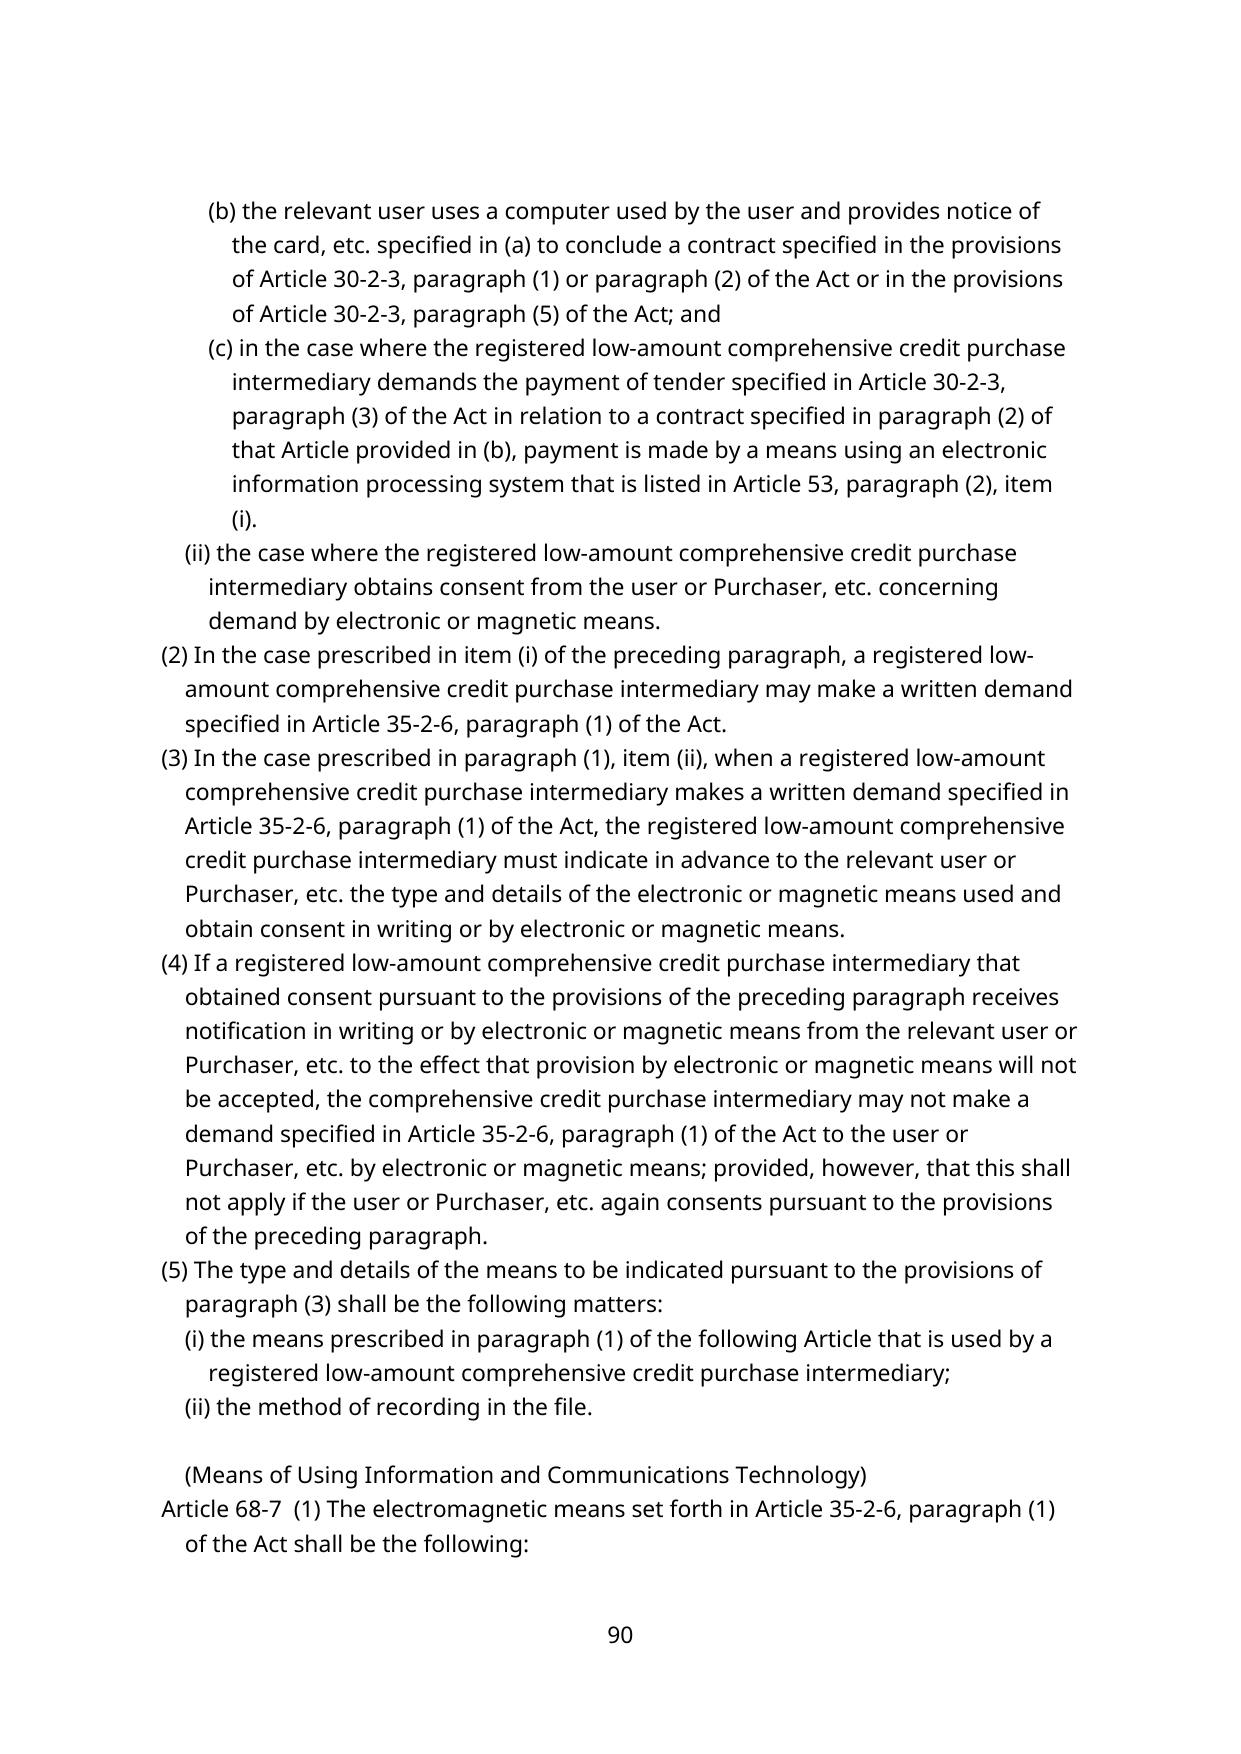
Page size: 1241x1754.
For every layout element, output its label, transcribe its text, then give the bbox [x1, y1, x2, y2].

text (c) in the case where the registered low-amount comprehensive credit purchase intermediary demands the payment of tender specified in Article 30-2-3, paragraph (3) of the Act in relation to a contract specified in paragraph (2) of that Article provided in (b), payment is made by a means using an electronic information processing system that is listed in Article 53, paragraph (2), item (i). [207, 330, 1079, 535]
text Article 68-7 (1) The electromagnetic means set forth in Article 35-2-6, paragraph (1) of the Act shall be the following: [161, 1492, 1079, 1560]
text (ii) the case where the registered low-amount comprehensive credit purchase intermediary obtains consent from the user or Purchaser, etc. concerning demand by electronic or magnetic means. [184, 535, 1079, 638]
text (i) the means prescribed in paragraph (1) of the following Article that is used by a registered low-amount comprehensive credit purchase intermediary; [184, 1321, 1079, 1389]
text (b) the relevant user uses a computer used by the user and provides notice of the card, etc. specified in (a) to conclude a contract specified in the provisions of Article 30-2-3, paragraph (1) or paragraph (2) of the Act or in the provisions of Article 30-2-3, paragraph (5) of the Act; and [207, 194, 1079, 330]
text (5) The type and details of the means to be indicated pursuant to the provisions of paragraph (3) shall be the following matters: [161, 1253, 1079, 1321]
text (ii) the method of recording in the file. [184, 1389, 1079, 1424]
text (4) If a registered low-amount comprehensive credit purchase intermediary that obtained consent pursuant to the provisions of the preceding paragraph receives notification in writing or by electronic or magnetic means from the relevant user or Purchaser, etc. to the effect that provision by electronic or magnetic means will not be accepted, the comprehensive credit purchase intermediary may not make a demand specified in Article 35-2-6, paragraph (1) of the Act to the user or Purchaser, etc. by electronic or magnetic means; provided, however, that this shall not apply if the user or Purchaser, etc. again consents pursuant to the provisions of the preceding paragraph. [161, 945, 1079, 1253]
text (Means of Using Information and Communications Technology) [184, 1458, 1079, 1492]
text (3) In the case prescribed in paragraph (1), item (ii), when a registered low-amount comprehensive credit purchase intermediary makes a written demand specified in Article 35-2-6, paragraph (1) of the Act, the registered low-amount comprehensive credit purchase intermediary must indicate in advance to the relevant user or Purchaser, etc. the type and details of the electronic or magnetic means used and obtain consent in writing or by electronic or magnetic means. [161, 740, 1079, 945]
text (2) In the case prescribed in item (i) of the preceding paragraph, a registered low-amount comprehensive credit purchase intermediary may make a written demand specified in Article 35-2-6, paragraph (1) of the Act. [161, 638, 1079, 740]
